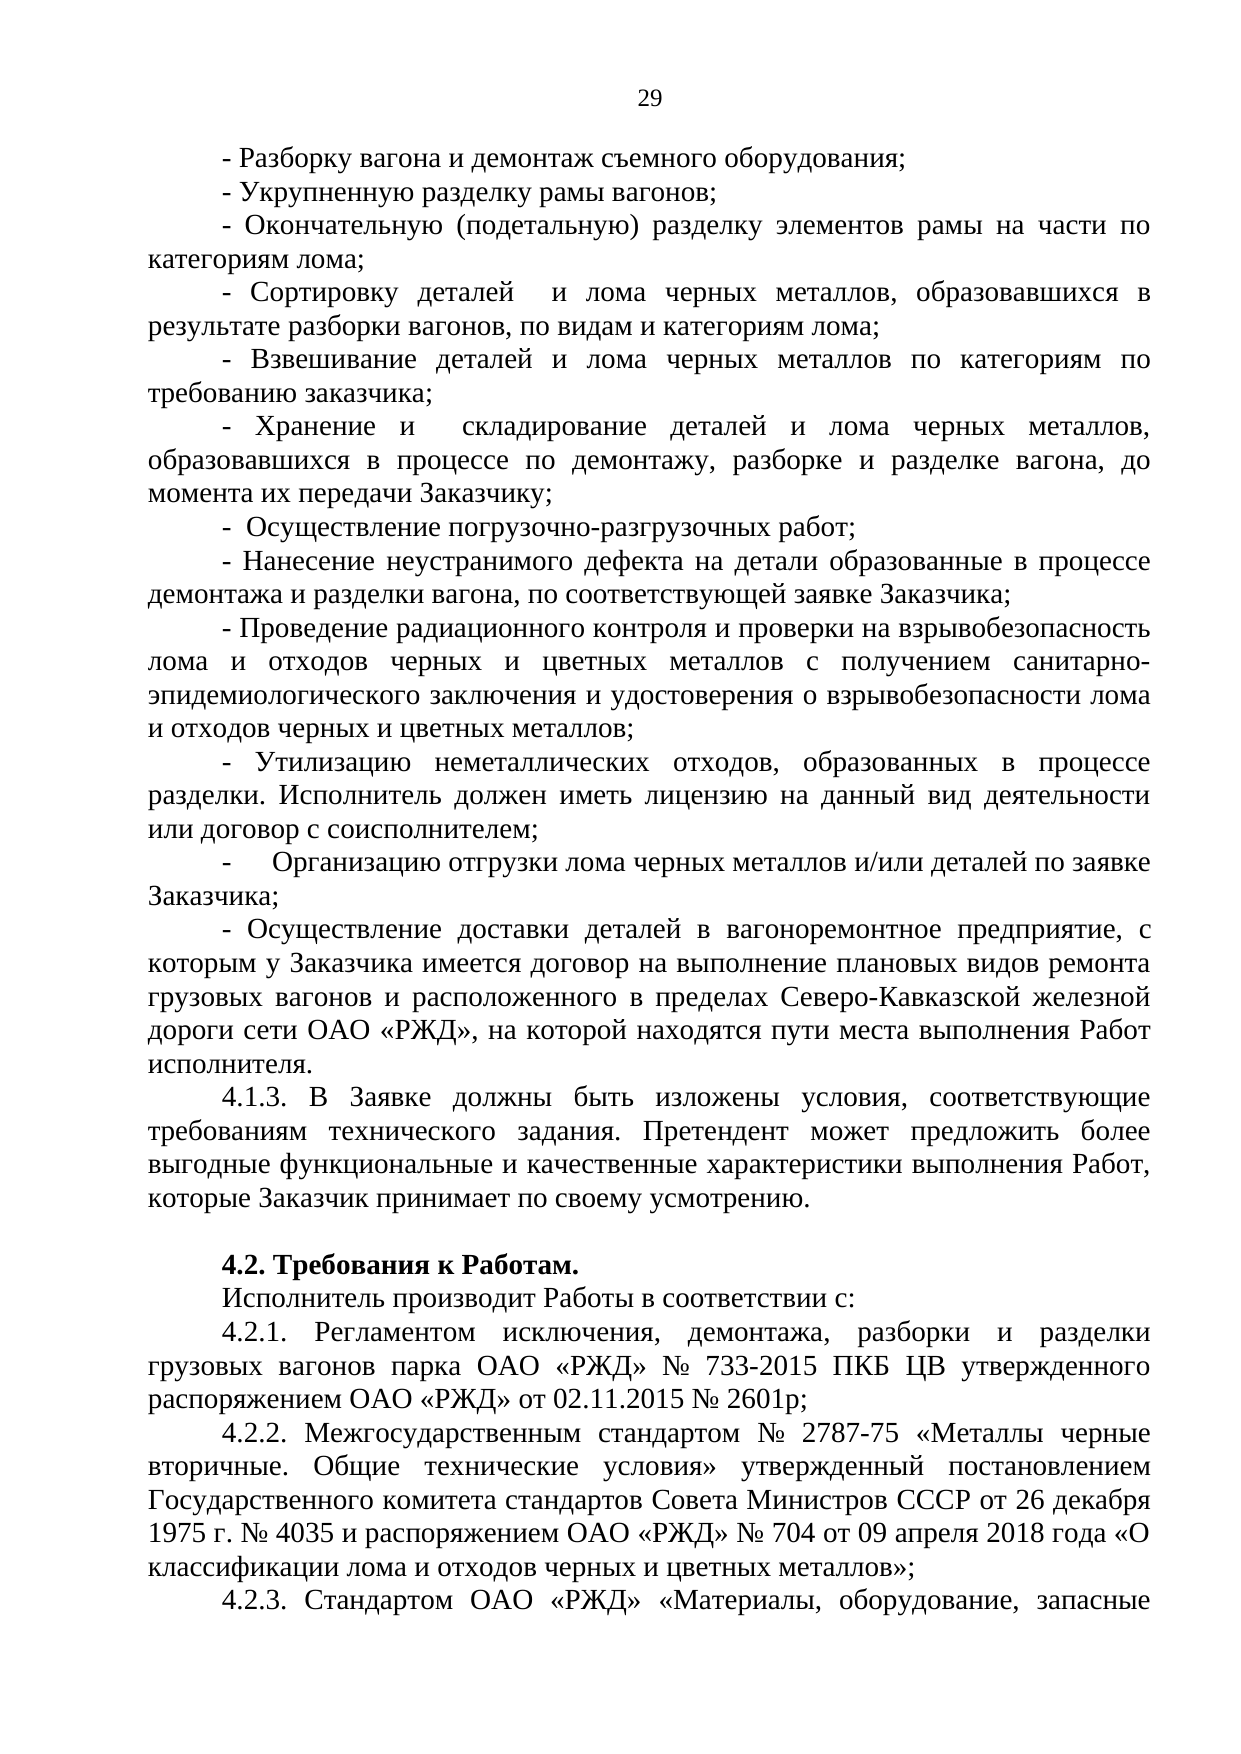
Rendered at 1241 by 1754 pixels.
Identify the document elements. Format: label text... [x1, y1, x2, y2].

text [148, 1582, 1152, 1616]
text 4.2. Требования к Работам. [148, 1247, 1152, 1281]
text 4.2.2. Межгосударственным стандартом № 2787-75 «Металлы черные вторичные. Общие технические условия» утвержденный постановлением Государственного комитета стандартов Совета Министров СССР от 26 декабря 1975 г. № 4035 и распоряжением ОАО «РЖД» № 704 от 09 апреля 2018 года «О классификации лома и отходов черных и цветных металлов»; [148, 1415, 1152, 1582]
text - Сортировку деталей и лома черных металлов, образовавшихся в результате разборки вагонов, по видам и категориям лома; [148, 274, 1152, 341]
text - Организацию отгрузки лома черных металлов и/или деталей по заявке Заказчика; [148, 844, 1152, 912]
text 4.2.1. Регламентом исключения, демонтажа, разборки и разделки грузовых вагонов парка ОАО «РЖД» № 733-2015 ПКБ ЦВ утвержденного распоряжением ОАО «РЖД» от 02.11.2015 № 2601р; [148, 1314, 1152, 1415]
text - Укрупненную разделку рамы вагонов; [148, 174, 1152, 207]
text Исполнитель производит Работы в соответствии с: [148, 1281, 1152, 1314]
text - Осуществление погрузочно-разгрузочных работ; [148, 509, 1152, 543]
text - Взвешивание деталей и лома черных металлов по категориям по требованию заказчика; [148, 341, 1152, 408]
text - Нанесение неустранимого дефекта на детали образованные в процессе демонтажа и разделки вагона, по соответствующей заявке Заказчика; [148, 543, 1152, 610]
text - Хранение и складирование деталей и лома черных металлов, образовавшихся в процессе по демонтажу, разборке и разделке вагона, до момента их передачи Заказчику; [148, 408, 1152, 509]
text - Утилизацию неметаллических отходов, образованных в процессе разделки. Исполнитель должен иметь лицензию на данный вид деятельности или договор с соисполнителем; [148, 744, 1152, 844]
text - Разборку вагона и демонтаж съемного оборудования; [148, 140, 1152, 174]
text 4.1.3. В Заявке должны быть изложены условия, соответствующие требованиям технического задания. Претендент может предложить более выгодные функциональные и качественные характеристики выполнения Работ, которые Заказчик принимает по своему усмотрению. [148, 1079, 1152, 1213]
text - Окончательную (подетальную) разделку элементов рамы на части по категориям лома; [148, 207, 1152, 274]
text - Осуществление доставки деталей в вагоноремонтное предприятие, с которым у Заказчика имеется договор на выполнение плановых видов ремонта грузовых вагонов и расположенного в пределах Северо-Кавказской железной дороги сети ОАО «РЖД», на которой находятся пути места выполнения Работ исполнителя. [148, 912, 1152, 1079]
text - Проведение радиационного контроля и проверки на взрывобезопасность лома и отходов черных и цветных металлов с получением санитарно-эпидемиологического заключения и удостоверения о взрывобезопасности лома и отходов черных и цветных металлов; [148, 610, 1152, 744]
